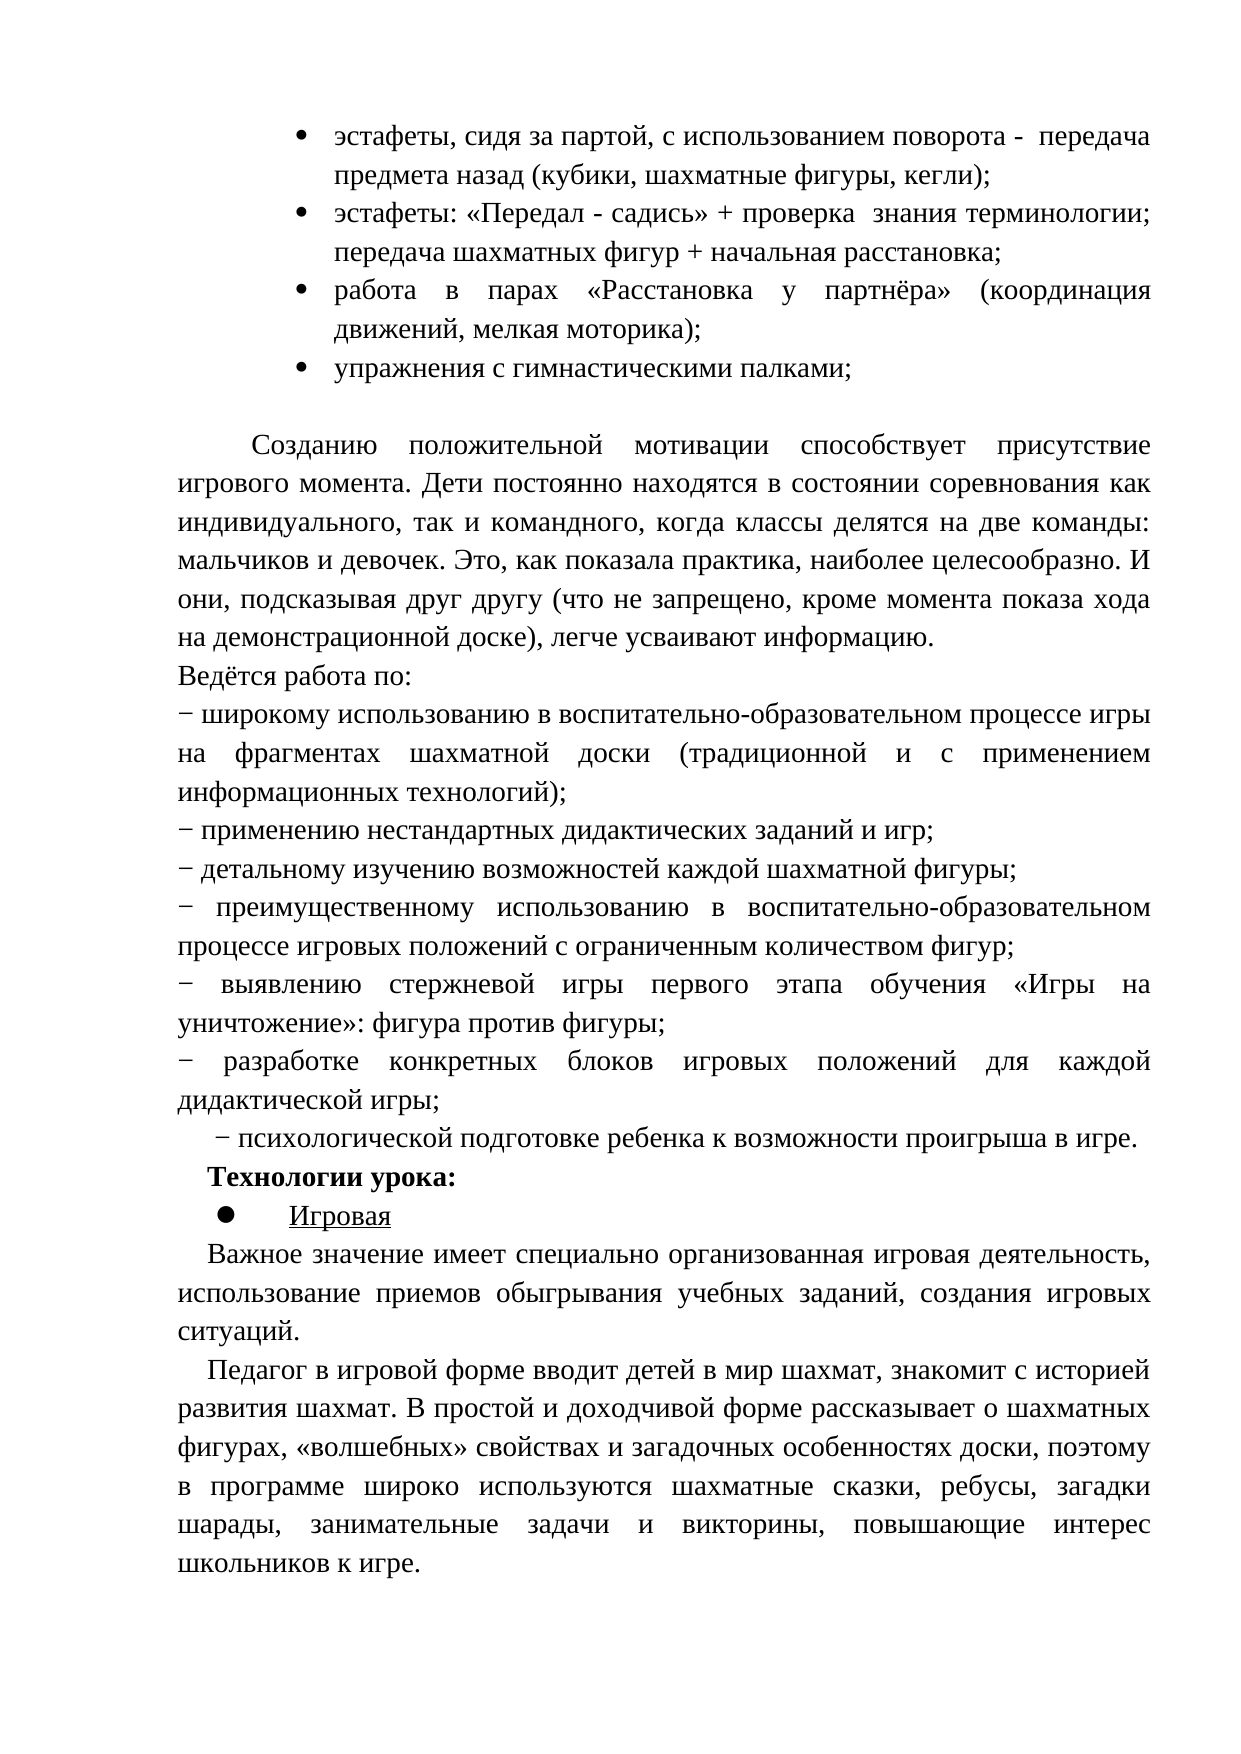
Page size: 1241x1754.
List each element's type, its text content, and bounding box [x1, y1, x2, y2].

text − детальному изучению возможностей каждой шахматной фигуры; [177, 967, 1152, 1000]
list эстафеты, сидя за партой, с использованием поворота - передача предмета назад (кубики, шахматные фигуры, кегли); [296, 234, 1152, 306]
list за правильный или не правильный ответ выполняется определенная последовательность двигательных действий (ходьба, повороты, движения руками) ; [296, 118, 1152, 229]
text Ведётся работа по: [177, 774, 1152, 807]
text Созданию положительной мотивации способствует присутствие игрового момента. Дети постоянно находятся в состоянии соревнования как индивидуального, так и командного, когда классы делятся на две команды: мальчиков и девочек. Это, как показала практика, наиболее целесообразно. И они, подсказывая друг другу (что не запрещено, кроме момента показа хода на демонстрационной доске), легче усваивают информацию. [177, 543, 1152, 769]
text − преимущественному использованию в воспитательно-образовательном процессе игровых положений с ограниченным количеством фигур; [177, 1005, 1152, 1077]
list эстафеты: «Передал - садись» + проверка знания терминологии; передача шахматных фигур + начальная расстановка; [296, 311, 1152, 383]
text Технологии урока: [177, 1275, 1152, 1308]
list упражнения с гимнастическими палками; [296, 465, 1152, 499]
list работа в парах «Расстановка у партнёра» (координация движений, мелкая моторика); [296, 388, 1152, 460]
text − применению нестандартных дидактических заданий и игр; [177, 928, 1152, 962]
text − широкому использованию в воспитательно-образовательном процессе игры на фрагментах шахматной доски (традиционной и с применением информационных технологий); [177, 812, 1152, 923]
list Игровая [215, 1313, 1152, 1347]
text Важное значение имеет специально организованная игровая деятельность, использование приемов обыгрывания учебных заданий, создания игровых ситуаций. [177, 1352, 1152, 1463]
text − психологической подготовке ребенка к возможности проигрыша в игре. [177, 1236, 1152, 1270]
text − выявлению стержневой игры первого этапа обучения «Игры на уничтожение»: фигура против фигуры; [177, 1082, 1152, 1154]
text − разработке конкретных блоков игровых положений для каждой дидактической игры; [177, 1159, 1152, 1231]
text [177, 1468, 1152, 1617]
